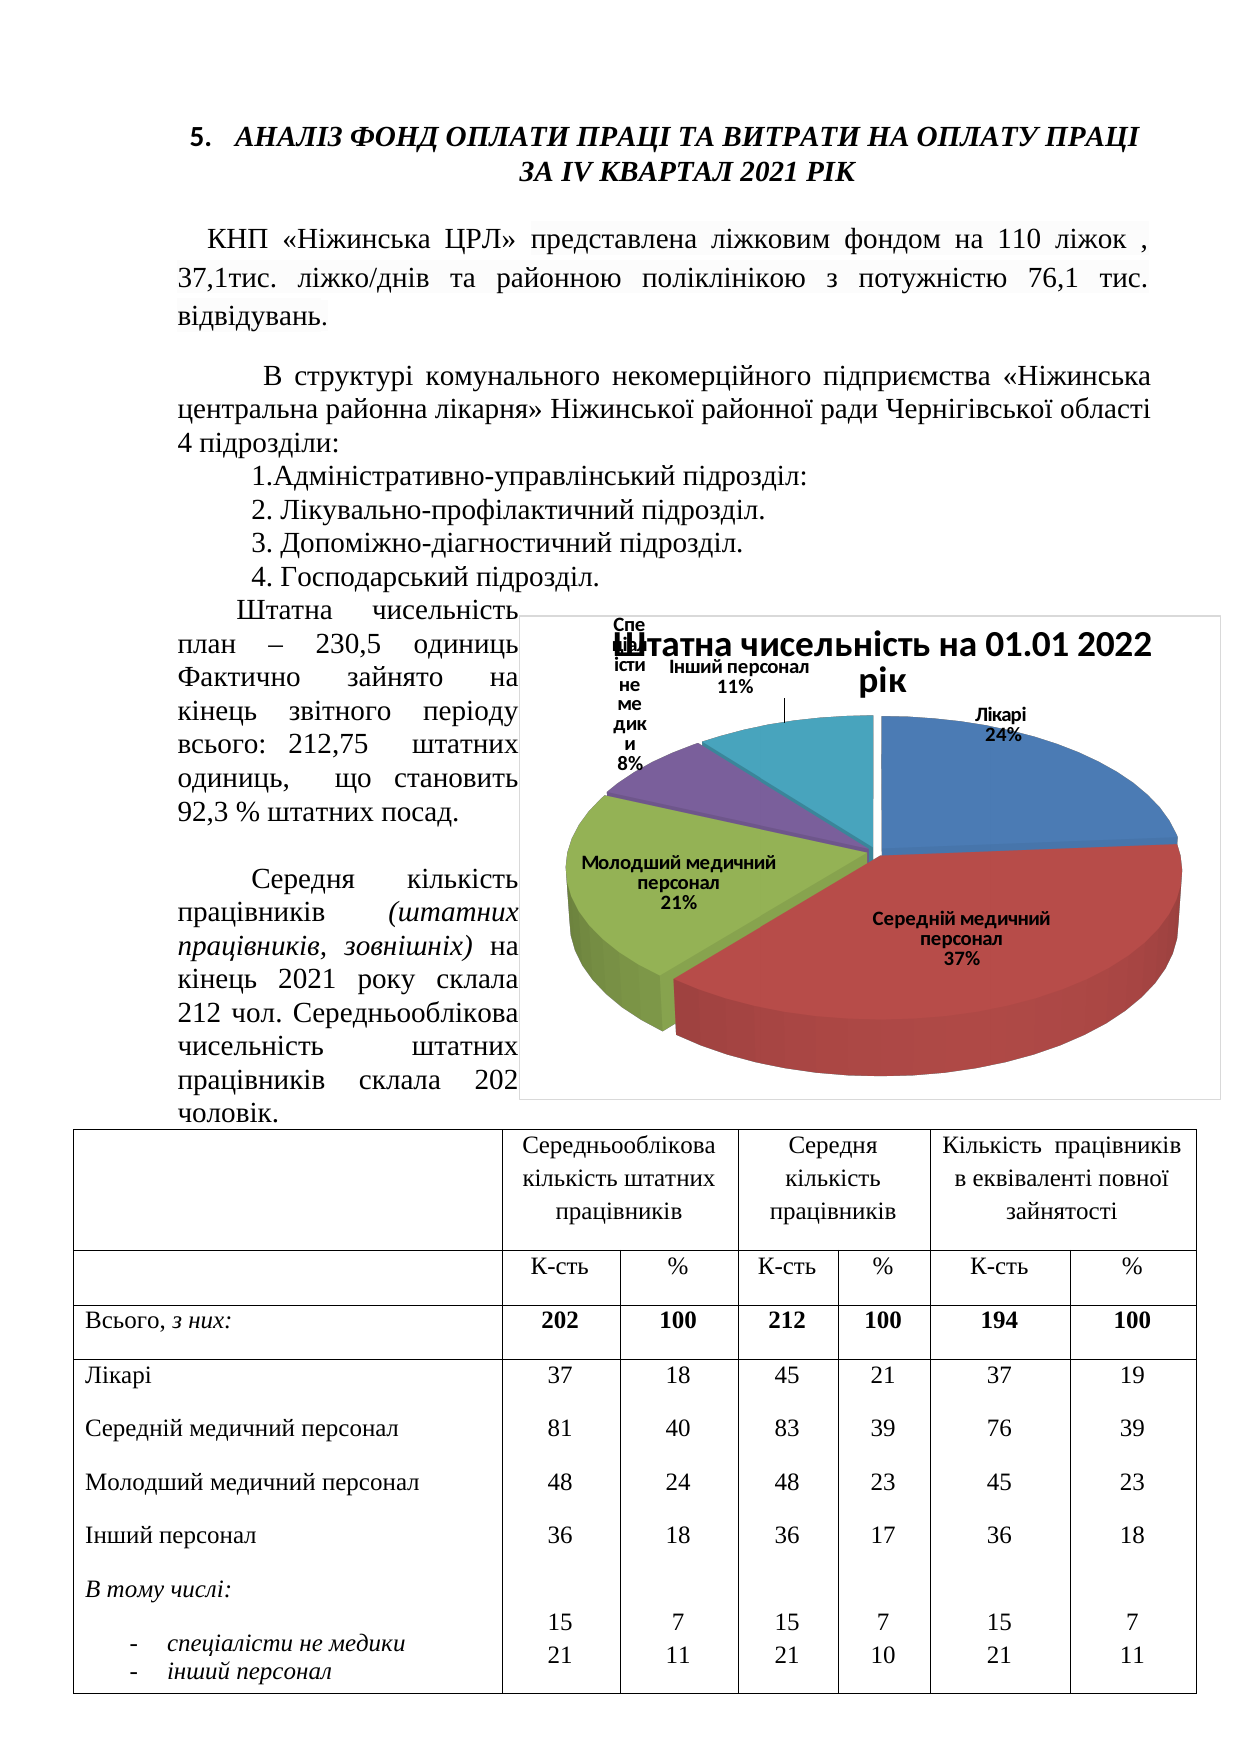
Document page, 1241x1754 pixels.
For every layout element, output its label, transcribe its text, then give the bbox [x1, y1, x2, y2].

table_cell Молодший медичний персонал [74, 1467, 502, 1520]
table_cell 37 [503, 1360, 620, 1413]
table_cell 40 [621, 1414, 738, 1467]
table_header Кількість працівників в еквіваленті повної зайнятості [931, 1130, 1196, 1250]
text В структурі комунального некомерційного підприємства «Ніжинська центральна районна лікарня» Ніжинської районної ради Чернігівської області 4 підрозділи: [177, 358, 1152, 458]
table_cell К-сть [503, 1251, 620, 1304]
table_cell % [1071, 1251, 1196, 1304]
table_cell 81 [503, 1414, 620, 1467]
table_cell 39 [1071, 1414, 1196, 1467]
table_cell Лікарі [74, 1360, 502, 1413]
table_header Середня кількість працівників [739, 1130, 930, 1250]
text 2. Лікувально-профілактичний підрозділ. [177, 492, 1152, 525]
table_cell В тому числі: спеціалісти не медики інший персонал [74, 1574, 502, 1693]
table_cell 15 21 [931, 1574, 1070, 1693]
text 4. Господарський підрозділ. [177, 559, 1152, 592]
table_cell 36 [503, 1520, 620, 1574]
table_cell 23 [1071, 1467, 1196, 1520]
table_cell % [839, 1251, 930, 1304]
table_cell 7 11 [621, 1574, 738, 1693]
list АНАЛІЗ ФОНД ОПЛАТИ ПРАЦІ ТА ВИТРАТИ НА ОПЛАТУ ПРАЦІ ЗА IV КВАРТАЛ 2021 РІК [177, 118, 1152, 188]
table_cell 48 [503, 1467, 620, 1520]
table_cell 212 [739, 1306, 838, 1359]
table_cell 100 [839, 1306, 930, 1359]
table_cell 19 [1071, 1360, 1196, 1413]
table_cell 100 [1071, 1306, 1196, 1359]
text КНП «Ніжинська ЦРЛ» представлена ліжковим фондом на 110 ліжок , 37,1тис. ліжко/днів та районною поліклінікою з потужністю 76,1 тис. відвідувань. [177, 221, 1149, 260]
table_cell 202 [503, 1306, 620, 1359]
table_cell 15 21 [739, 1574, 838, 1693]
table_cell 18 [621, 1520, 738, 1574]
table_cell Середній медичний персонал [74, 1414, 502, 1467]
table_cell 24 [621, 1467, 738, 1520]
table_cell 15 21 [503, 1574, 620, 1693]
table_cell К-сть [931, 1251, 1070, 1304]
table_cell 45 [739, 1360, 838, 1413]
text 1.Адміністративно-управлінський підрозділ: [177, 458, 1152, 492]
table_cell Інший персонал [74, 1520, 502, 1574]
text Штатна чисельність план – 230,5 одиниць Фактично зайнято на кінець звітного періоду всього: 212,75 штатних одиниць, що становить 92,3 % штатних посад. [177, 592, 1134, 827]
table_cell 7 11 [1071, 1574, 1196, 1693]
text 3. Допоміжно-діагностичний підрозділ. [177, 525, 1152, 559]
table_cell 100 [621, 1306, 738, 1359]
text Середня кількість працівників (штатних працівників, зовнішніх) на кінець 2021 року склала 212 чол. Середньооблікова чисельність штатних працівників склала 202 чоловік. [177, 861, 1152, 1129]
table_cell Всього, з них: [74, 1306, 502, 1359]
table_cell 17 [839, 1520, 930, 1574]
table_header [74, 1130, 502, 1250]
table_header Середньооблікова кількість штатних працівників [503, 1130, 738, 1250]
table_cell 21 [839, 1360, 930, 1413]
table_cell К-сть [739, 1251, 838, 1304]
table_cell 83 [739, 1414, 838, 1467]
table_cell % [621, 1251, 738, 1304]
table_cell 76 [931, 1414, 1070, 1467]
table_cell 7 10 [839, 1574, 930, 1693]
table_cell 37 [931, 1360, 1070, 1413]
table_cell 23 [839, 1467, 930, 1520]
table_cell 36 [739, 1520, 838, 1574]
table_cell 48 [739, 1467, 838, 1520]
table_cell 18 [1071, 1520, 1196, 1574]
table_cell [74, 1251, 502, 1304]
table_cell 194 [931, 1306, 1070, 1359]
text КНП «Ніжинська ЦРЛ» представлена ліжковим фондом на 110 ліжок , 37,1тис. ліжко/днів та районною поліклінікою з потужністю 76,1 тис. відвідувань. [177, 293, 1149, 332]
table_cell 39 [839, 1414, 930, 1467]
table_cell 45 [931, 1467, 1070, 1520]
table_cell 18 [621, 1360, 738, 1413]
table_cell 36 [931, 1520, 1070, 1574]
